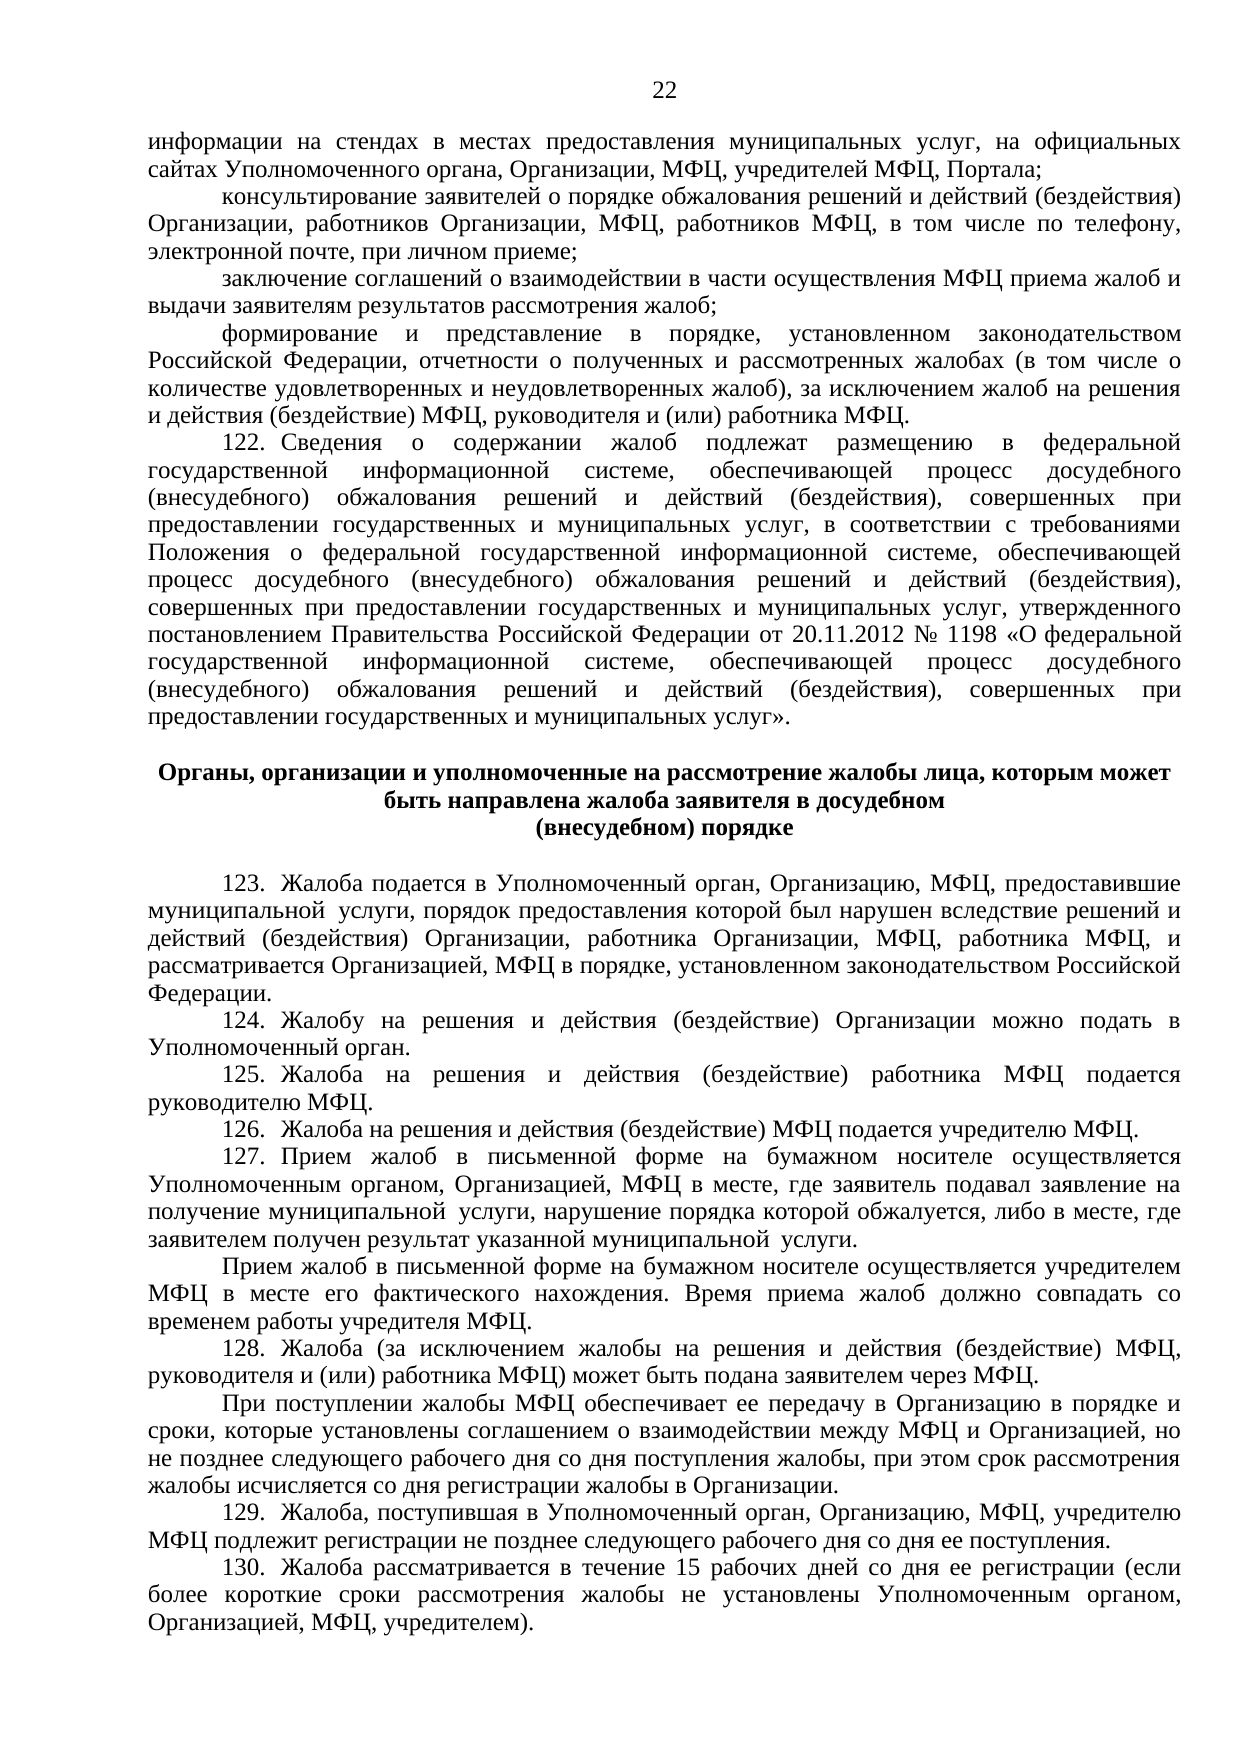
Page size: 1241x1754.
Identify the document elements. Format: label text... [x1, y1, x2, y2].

text формирование и представление в порядке, установленном законодательством Российской Федерации, отчетности о полученных и рассмотренных жалобах (в том числе о количестве удовлетворенных и неудовлетворенных жалоб), за исключением жалоб на решения и действия (бездействие) МФЦ, руководителя и (или) работника МФЦ. [148, 319, 1182, 429]
text Органы, организации и уполномоченные на рассмотрение жалобы лица, которым может быть направлена жалоба заявителя в досудебном [148, 759, 1181, 813]
text заключение соглашений о взаимодействии в части осуществления МФЦ приема жалоб и выдачи заявителям результатов рассмотрения жалоб; [148, 264, 1182, 319]
list Жалоба подается в Уполномоченный орган, Организацию, МФЦ, предоставившие муниципальной услуги, порядок предоставления которой был нарушен вследствие решений и действий (бездействия) Организации, работника Организации, МФЦ, работника МФЦ, и рассматривается Организацией, МФЦ в порядке, установленном законодательством Российской Федерации. [148, 869, 1182, 1006]
list Жалоба рассматривается в течение 15 рабочих дней со дня ее регистрации (если более короткие сроки рассмотрения жалобы не установлены Уполномоченным органом, Организацией, МФЦ, учредителем). [148, 1553, 1182, 1636]
list Прием жалоб в письменной форме на бумажном носителе осуществляется Уполномоченным органом, Организацией, МФЦ в месте, где заявитель подавал заявление на получение муниципальной услуги, нарушение порядка которой обжалуется, либо в месте, где заявителем получен результат указанной муниципальной услуги. [148, 1143, 1182, 1252]
text Прием жалоб в письменной форме на бумажном носителе осуществляется учредителем МФЦ в месте его фактического нахождения. Время приема жалоб должно совпадать со временем работы учредителя МФЦ. [148, 1252, 1182, 1334]
text консультирование заявителей о порядке обжалования решений и действий (бездействия) Организации, работников Организации, МФЦ, работников МФЦ, в том числе по телефону, электронной почте, при личном приеме; [148, 182, 1182, 264]
list Жалоба (за исключением жалобы на решения и действия (бездействие) МФЦ, руководителя и (или) работника МФЦ) может быть подана заявителем через МФЦ. [148, 1334, 1182, 1389]
text (внесудебном) порядке [148, 813, 1181, 841]
list Жалоба на решения и действия (бездействие) работника МФЦ подается руководителю МФЦ. [148, 1061, 1182, 1116]
list Жалоба на решения и действия (бездействие) МФЦ подается учредителю МФЦ. [148, 1116, 1182, 1143]
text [148, 128, 1182, 182]
list Жалобу на решения и действия (бездействие) Организации можно подать в Уполномоченный орган. [148, 1006, 1182, 1061]
list Жалоба, поступившая в Уполномоченный орган, Организацию, МФЦ, учредителю МФЦ подлежит регистрации не позднее следующего рабочего дня со дня ее поступления. [148, 1499, 1182, 1553]
text При поступлении жалобы МФЦ обеспечивает ее передачу в Организацию в порядке и сроки, которые установлены соглашением о взаимодействии между МФЦ и Организацией, но не позднее следующего рабочего дня со дня поступления жалобы, при этом срок рассмотрения жалобы исчисляется со дня регистрации жалобы в Организации. [148, 1389, 1182, 1499]
list Сведения о содержании жалоб подлежат размещению в федеральной государственной информационной системе, обеспечивающей процесс досудебного (внесудебного) обжалования решений и действий (бездействия), совершенных при предоставлении государственных и муниципальных услуг, в соответствии с требованиями Положения о федеральной государственной информационной системе, обеспечивающей процесс досудебного (внесудебного) обжалования решений и действий (бездействия), совершенных при предоставлении государственных и муниципальных услуг, утвержденного постановлением Правительства Российской Федерации от 20.11.2012 № 1198 «О федеральной государственной информационной системе, обеспечивающей процесс досудебного (внесудебного) обжалования решений и действий (бездействия), совершенных при предоставлении государственных и муниципальных услуг». [148, 429, 1182, 730]
